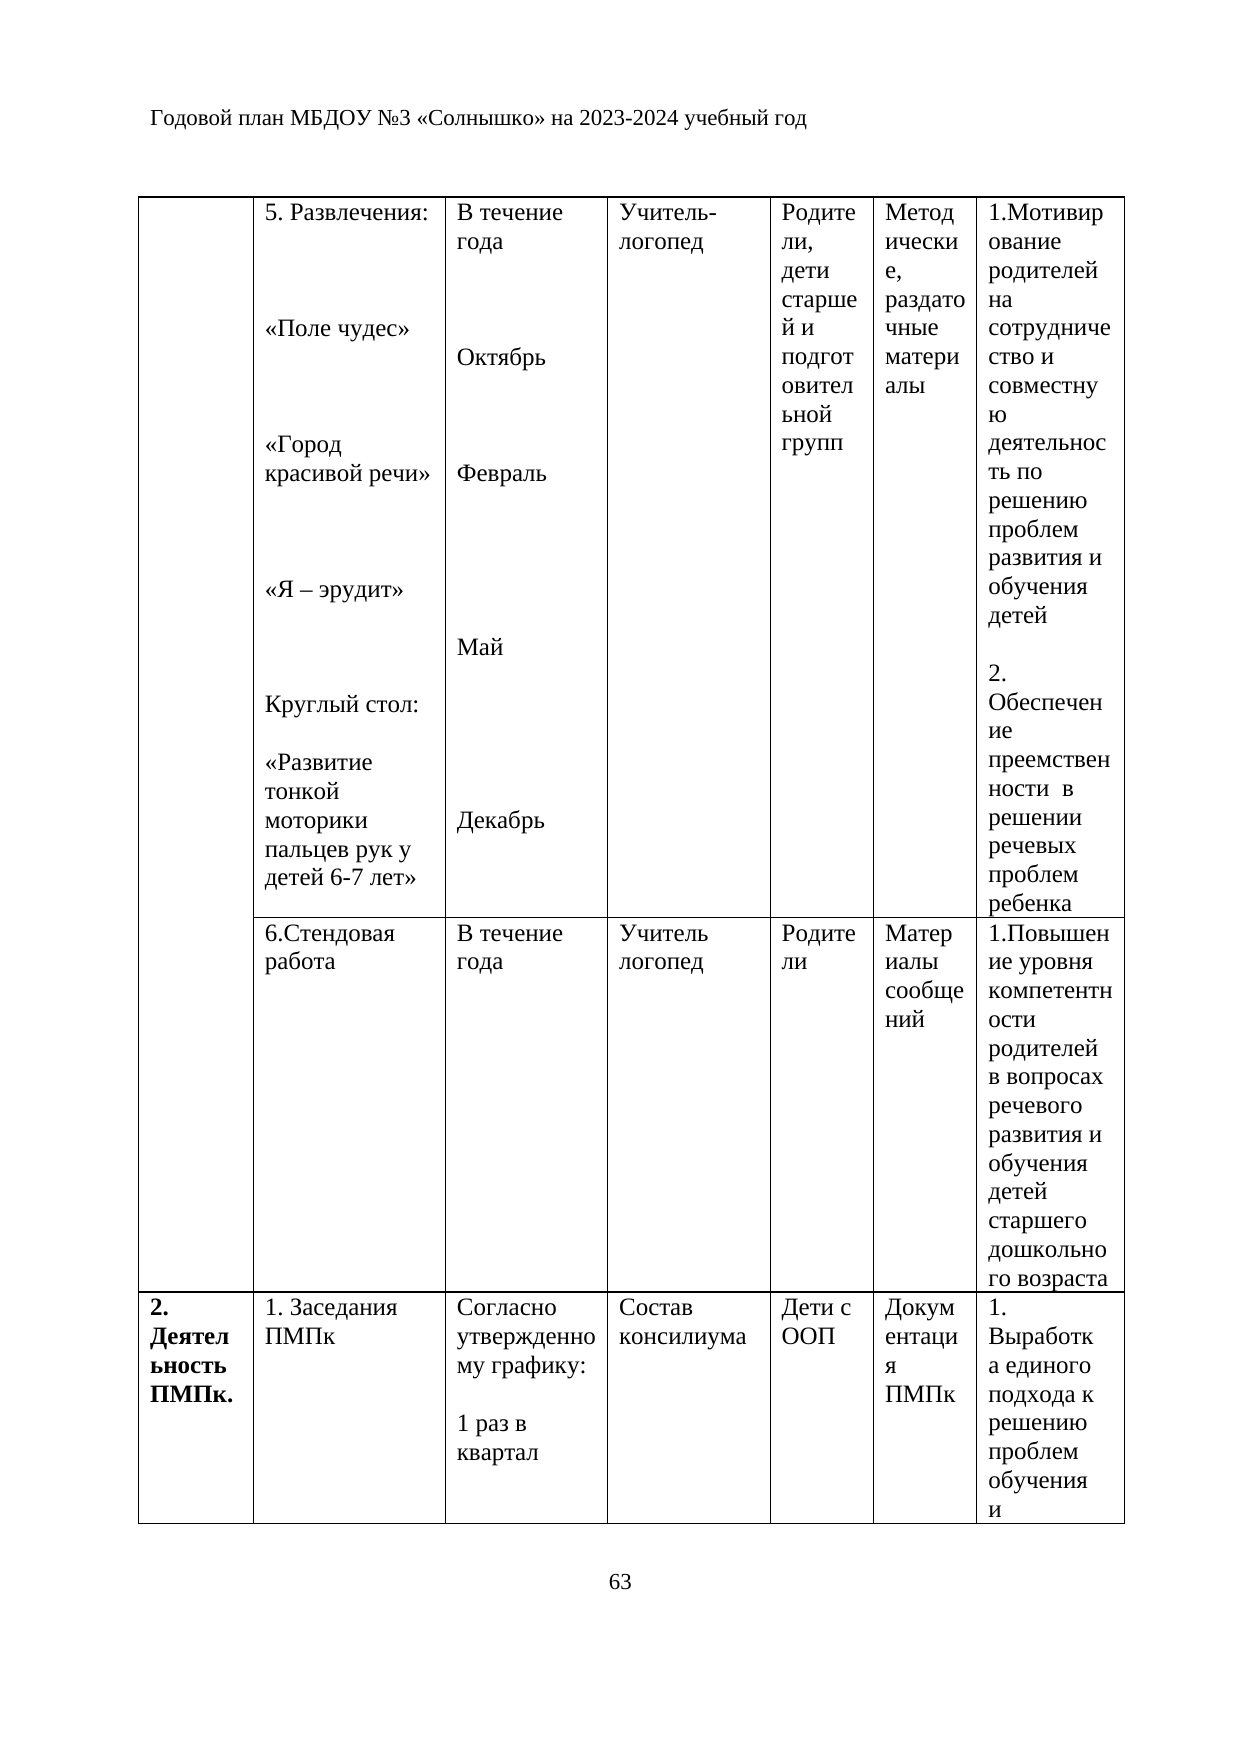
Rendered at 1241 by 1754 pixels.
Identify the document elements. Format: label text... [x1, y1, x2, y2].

table_cell 5. Развлечения: «Поле чудес» «Город красивой речи» «Я – эрудит» Круглый стол: «Развитие тонкой моторики пальцев рук у детей 6-7 лет» [254, 198, 445, 917]
table_cell 1.Мотивирование родителей на сотрудничество и совместную деятельность по решению проблем развития и обучения детей 2. Обеспечение преемственности в решении речевых проблем ребенка [977, 198, 1124, 917]
table_cell 1.Повышение уровня компетентности родителей в вопросах речевого развития и обучения детей старшего дошкольного возраста [977, 918, 1124, 1291]
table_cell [977, 1293, 1124, 1522]
table_cell Документация ПМПк [874, 1293, 976, 1522]
table_cell Учитель логопед [608, 918, 770, 1291]
table_cell В течение года Октябрь Февраль Май Декабрь [446, 198, 607, 917]
table_cell Дети с ООП [771, 1293, 873, 1522]
table_cell Материалы сообщений [874, 918, 976, 1291]
table_cell Состав консилиума [608, 1293, 770, 1522]
table_cell Учитель- логопед [608, 198, 770, 917]
table_cell Родители [771, 918, 873, 1291]
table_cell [446, 1293, 607, 1522]
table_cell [139, 1293, 253, 1522]
table_cell Родители, дети старшей и подготовительной групп [771, 198, 873, 917]
table_cell В течение года [446, 918, 607, 1291]
table_cell 1. Заседания ПМПк [254, 1293, 445, 1522]
table_cell Методические, раздаточные материалы [874, 198, 976, 917]
table_cell 6.Стендовая работа [254, 918, 445, 1291]
